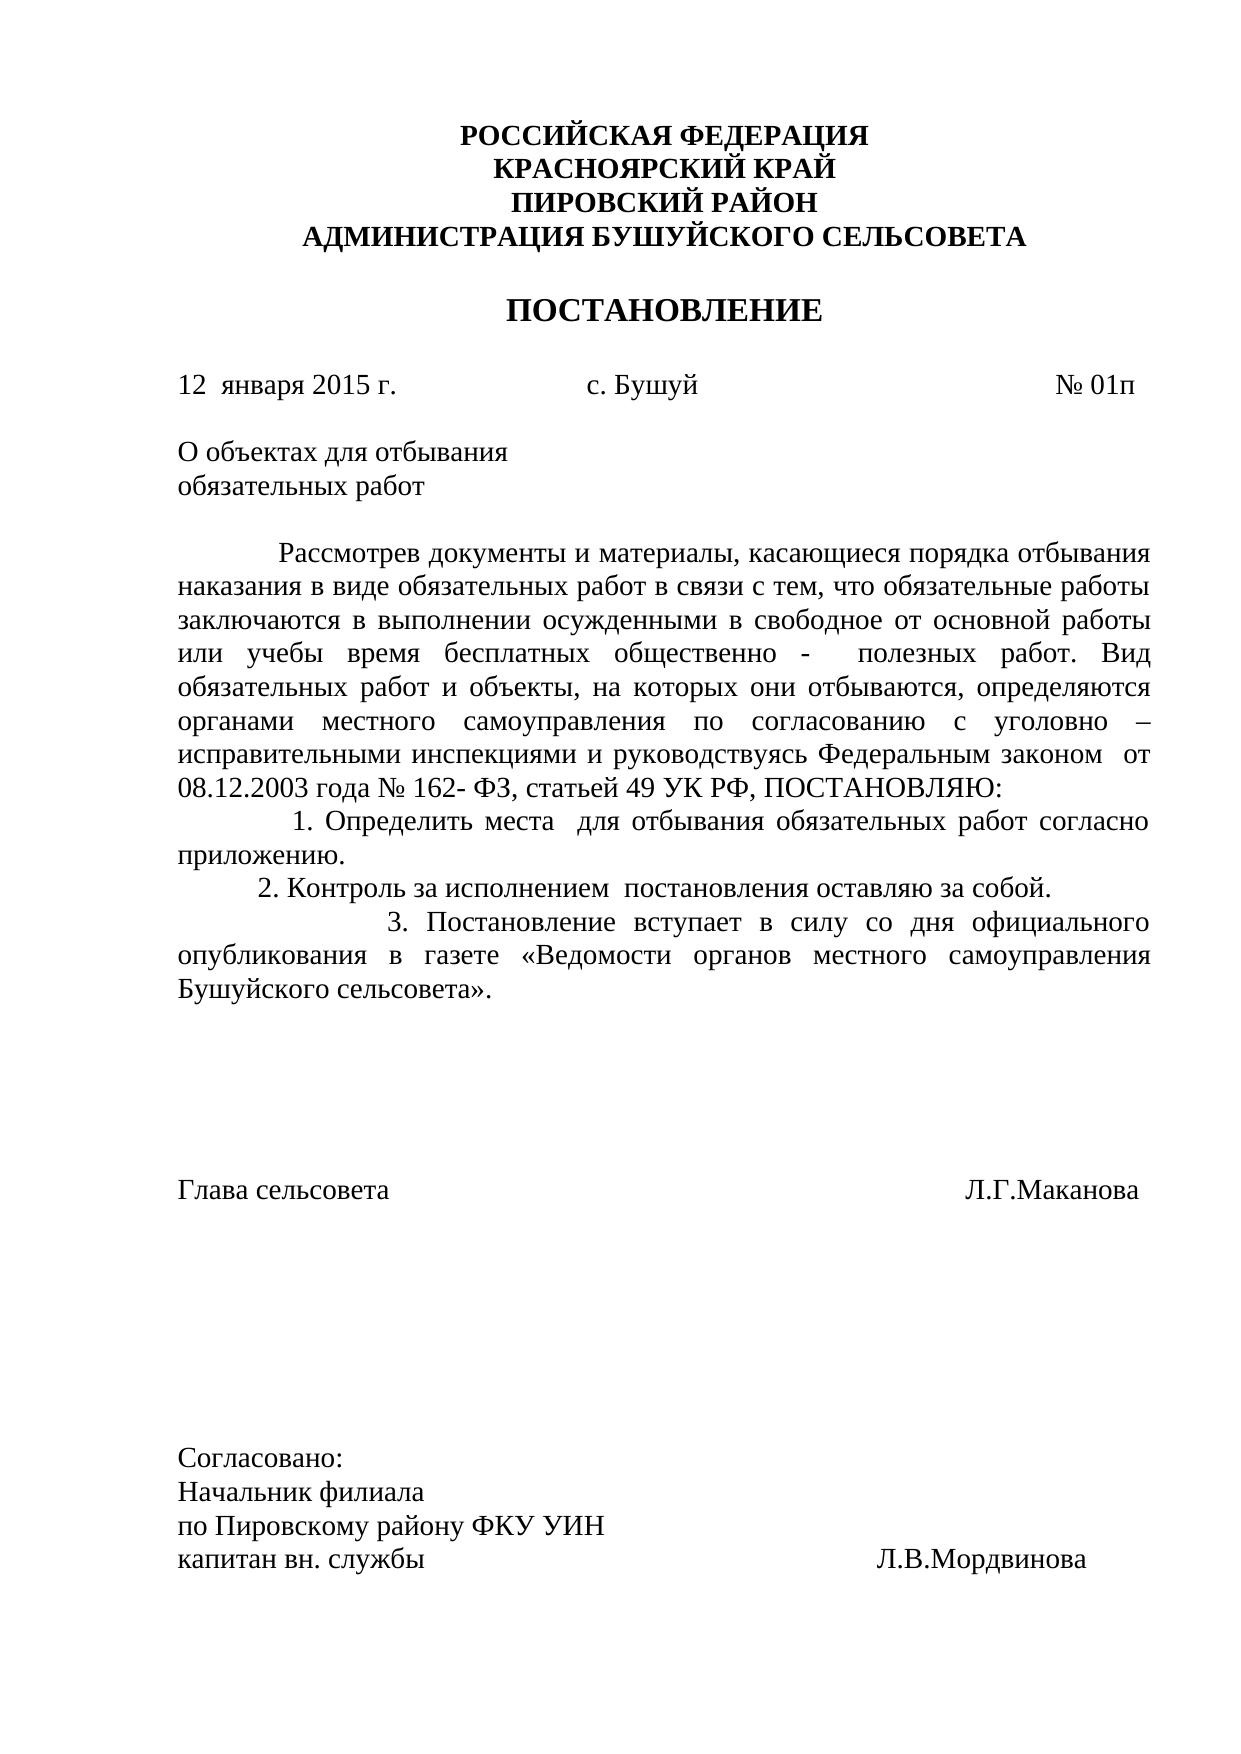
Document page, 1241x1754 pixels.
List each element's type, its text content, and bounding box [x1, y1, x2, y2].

text обязательных работ [177, 468, 1152, 501]
text ПОСТАНОВЛЕНИЕ [177, 291, 1152, 329]
text РОССИЙСКАЯ ФЕДЕРАЦИЯ [177, 118, 1152, 152]
title 12 января 2015 г. с. Бушуй № 01п [177, 367, 1152, 401]
text Начальник филиала [177, 1474, 1152, 1508]
text капитан вн. службы Л.В.Мордвинова [177, 1541, 1152, 1575]
text О объектах для отбывания [177, 434, 1152, 468]
text 1. Определить места для отбывания обязательных работ согласно приложению. [177, 803, 1152, 870]
text 3. Постановление вступает в силу со дня официального опубликования в газете «Ведомости органов местного самоуправления Бушуйского сельсовета». [177, 904, 1152, 1004]
text 2. Контроль за исполнением постановления оставляю за собой. [177, 870, 1152, 904]
text Согласовано: [177, 1441, 1152, 1474]
text КРАСНОЯРСКИЙ КРАЙ [177, 152, 1152, 185]
text Глава сельсовета Л.Г.Маканова [177, 1172, 1152, 1206]
text ПИРОВСКИЙ РАЙОН [177, 185, 1152, 219]
text АДМИНИСТРАЦИЯ БУШУЙСКОГО СЕЛЬСОВЕТА [177, 219, 1152, 252]
text по Пировскому району ФКУ УИН [177, 1508, 1152, 1541]
text Рассмотрев документы и материалы, касающиеся порядка отбывания наказания в виде обязательных работ в связи с тем, что обязательные работы заключаются в выполнении осужденными в свободное от основной работы или учебы время бесплатных общественно - полезных работ. Вид обязательных работ и объекты, на которых они отбываются, определяются органами местного самоуправления по согласованию с уголовно – исправительными инспекциями и руководствуясь Федеральным законом от 08.12.2003 года № 162- ФЗ, статьей 49 УК РФ, ПОСТАНОВЛЯЮ: [177, 535, 1152, 803]
